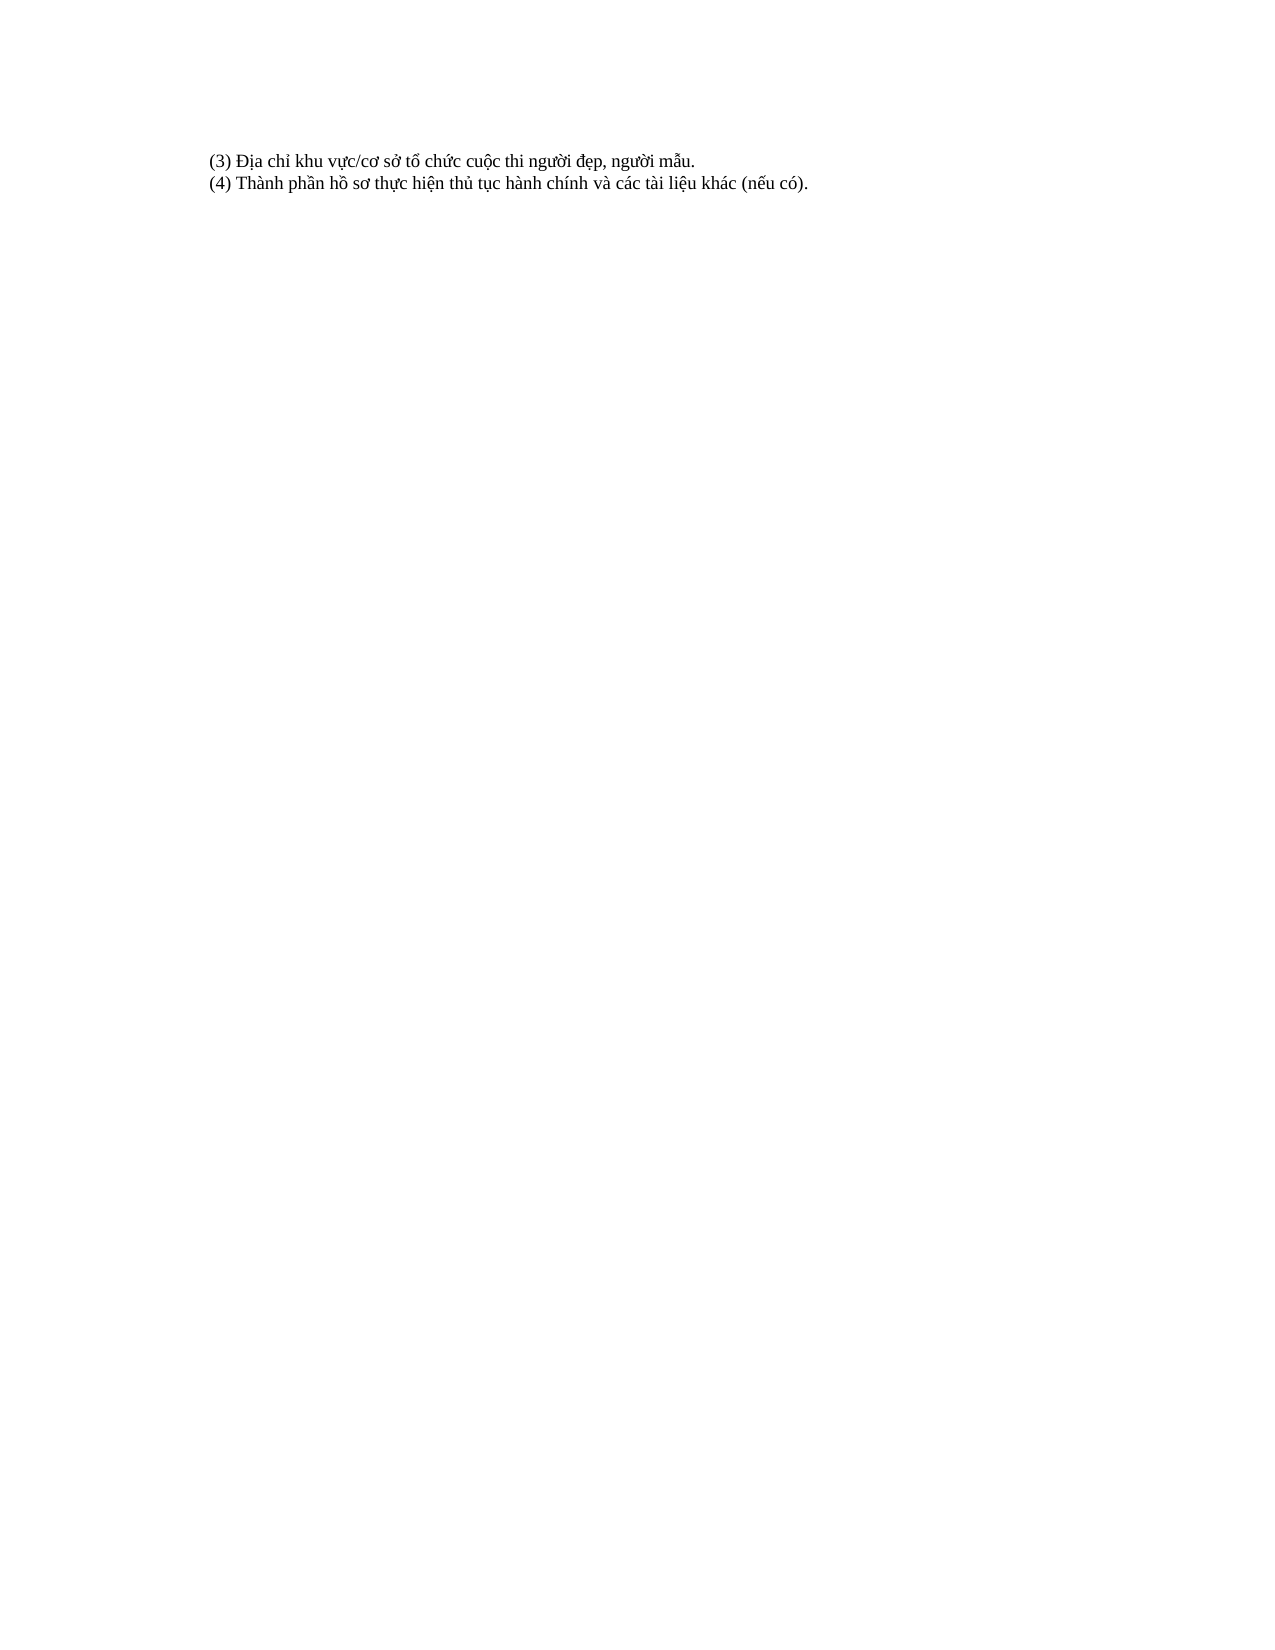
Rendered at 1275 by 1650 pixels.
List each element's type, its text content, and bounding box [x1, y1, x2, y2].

text (4) Thành phần hồ sơ thực hiện thủ tục hành chính và các tài liệu khác (nếu có). [150, 172, 1125, 193]
text (3) Địa chỉ khu vực/cơ sở tổ chức cuộc thi người đẹp, người mẫu. [150, 150, 1125, 172]
